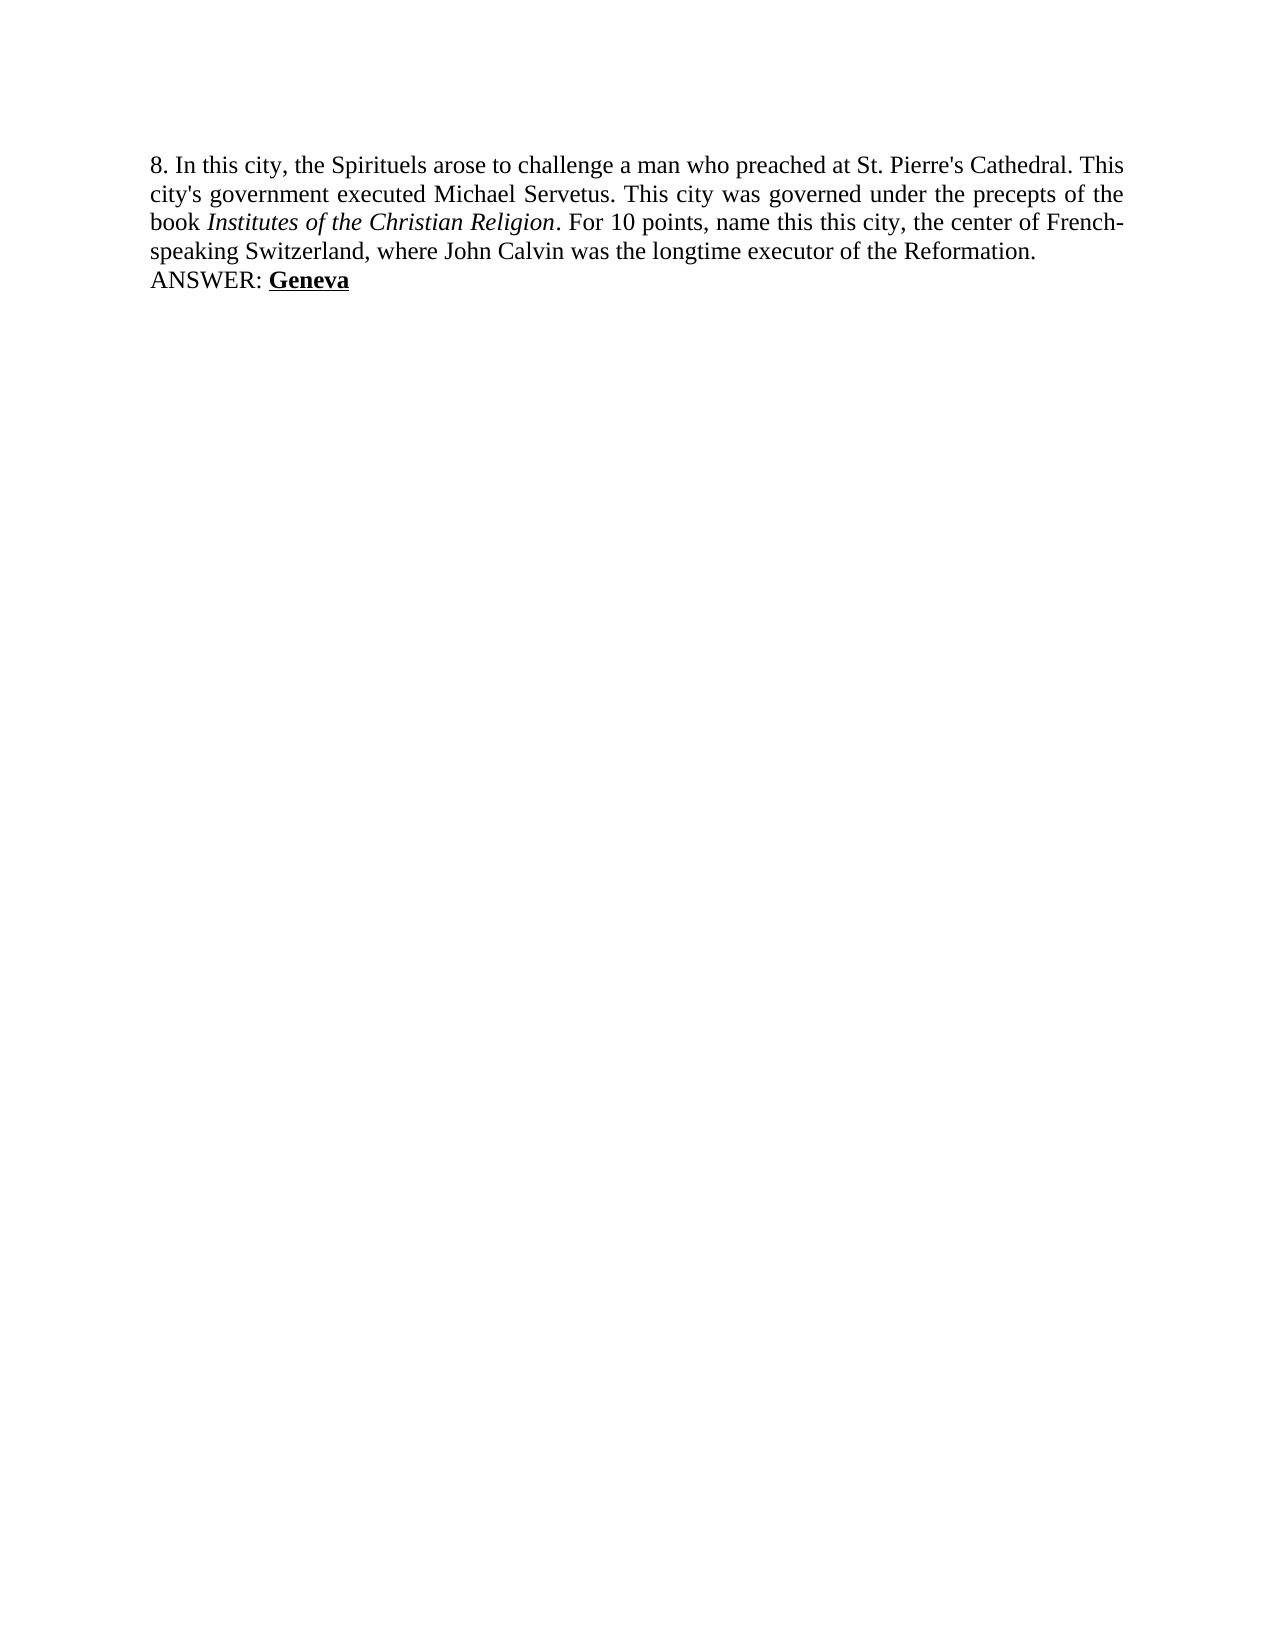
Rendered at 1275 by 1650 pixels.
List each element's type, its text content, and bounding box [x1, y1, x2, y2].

text ANSWER: Geneva [150, 265, 1125, 294]
text 8. In this city, the Spirituels arose to challenge a man who preached at St. Pierre's Cathedral. This city's government executed Michael Servetus. This city was governed under the precepts of the book Institutes of the Christian Religion. For 10 points, name this this city, the center of French-speaking Switzerland, where John Calvin was the longtime executor of the Reformation. [150, 150, 1125, 265]
